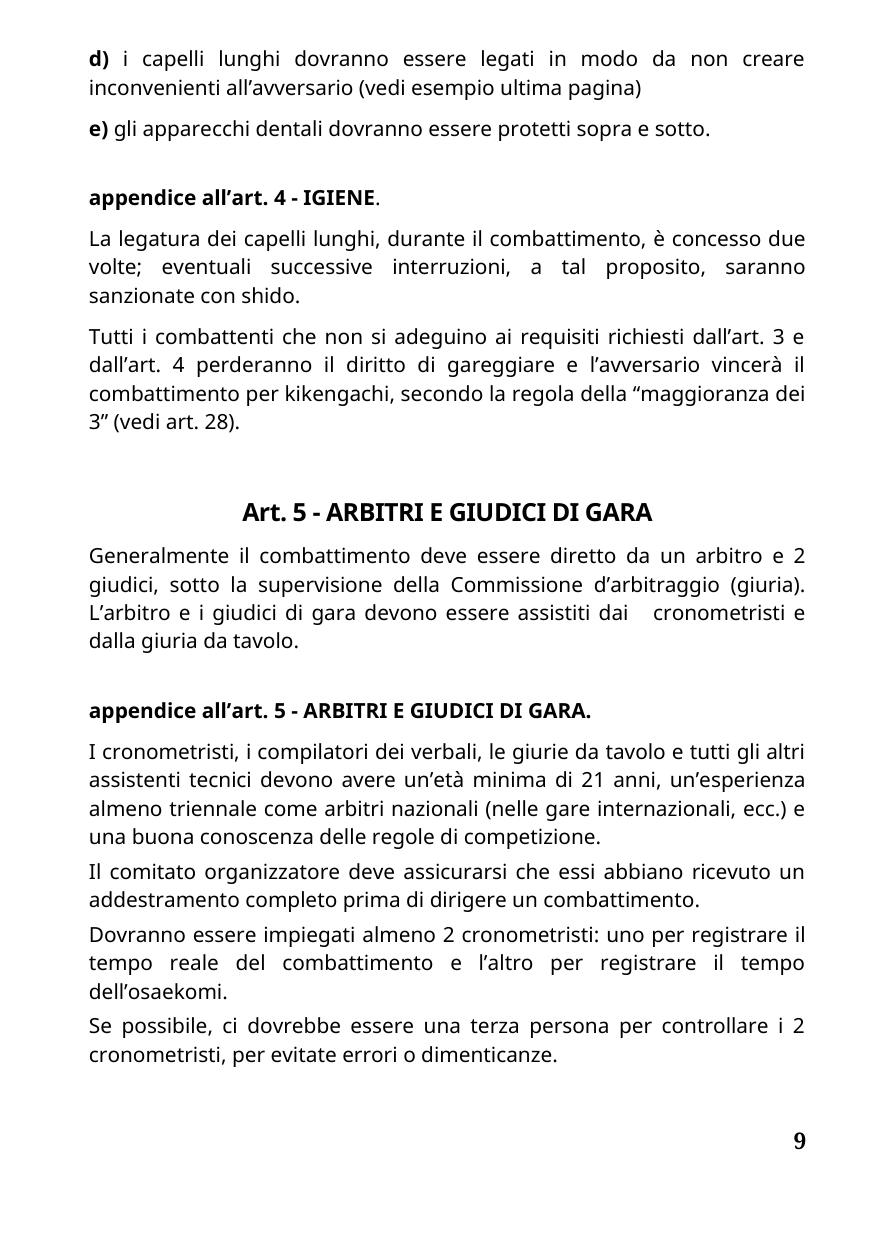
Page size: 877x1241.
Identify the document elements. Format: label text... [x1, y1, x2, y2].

subtitle Art. 5 - ARBITRI E GIUDICI DI GARA [89, 495, 806, 529]
text Generalmente il combattimento deve essere diretto da un arbitro e 2 giudici, sotto la supervisione della Commissione d’arbitraggio (giuria). L’arbitro e i giudici di gara devono essere assistiti dai cronometristi e dalla giuria da tavolo. [89, 541, 806, 655]
text Dovranno essere impiegati almeno 2 cronometristi: uno per registrare il tempo reale del combattimento e l’altro per registrare il tempo dell’osaekomi. [89, 920, 806, 1005]
text La legatura dei capelli lunghi, durante il combattimento, è concesso due volte; eventuali successive interruzioni, a tal proposito, saranno sanzionate con shido. [89, 224, 806, 309]
text appendice all’art. 4 - IGIENE. [89, 155, 806, 212]
text Tutti i combattenti che non si adeguino ai requisiti richiesti dall’art. 3 e dall’art. 4 perderanno il diritto di gareggiare e l’avversario vincerà il combattimento per kikengachi, secondo la regola della “maggioranza dei 3” (vedi art. 28). [89, 322, 806, 436]
text Se possibile, ci dovrebbe essere una terza persona per controllare i 2 cronometristi, per evitate errori o dimenticanze. [89, 1012, 806, 1068]
text appendice all’art. 5 - ARBITRI E GIUDICI DI GARA. [89, 667, 806, 724]
text d) i capelli lunghi dovranno essere legati in modo da non creare inconvenienti all’avversario (vedi esempio ultima pagina) [89, 44, 806, 101]
text e) gli apparecchi dentali dovranno essere protetti sopra e sotto. [89, 114, 806, 142]
text I cronometristi, i compilatori dei verbali, le giurie da tavolo e tutti gli altri assistenti tecnici devono avere un’età minima di 21 anni, un’esperienza almeno triennale come arbitri nazionali (nelle gare internazionali, ecc.) e una buona conoscenza delle regole di competizione. [89, 737, 806, 851]
text Il comitato organizzatore deve assicurarsi che essi abbiano ricevuto un addestramento completo prima di dirigere un combattimento. [89, 857, 806, 914]
